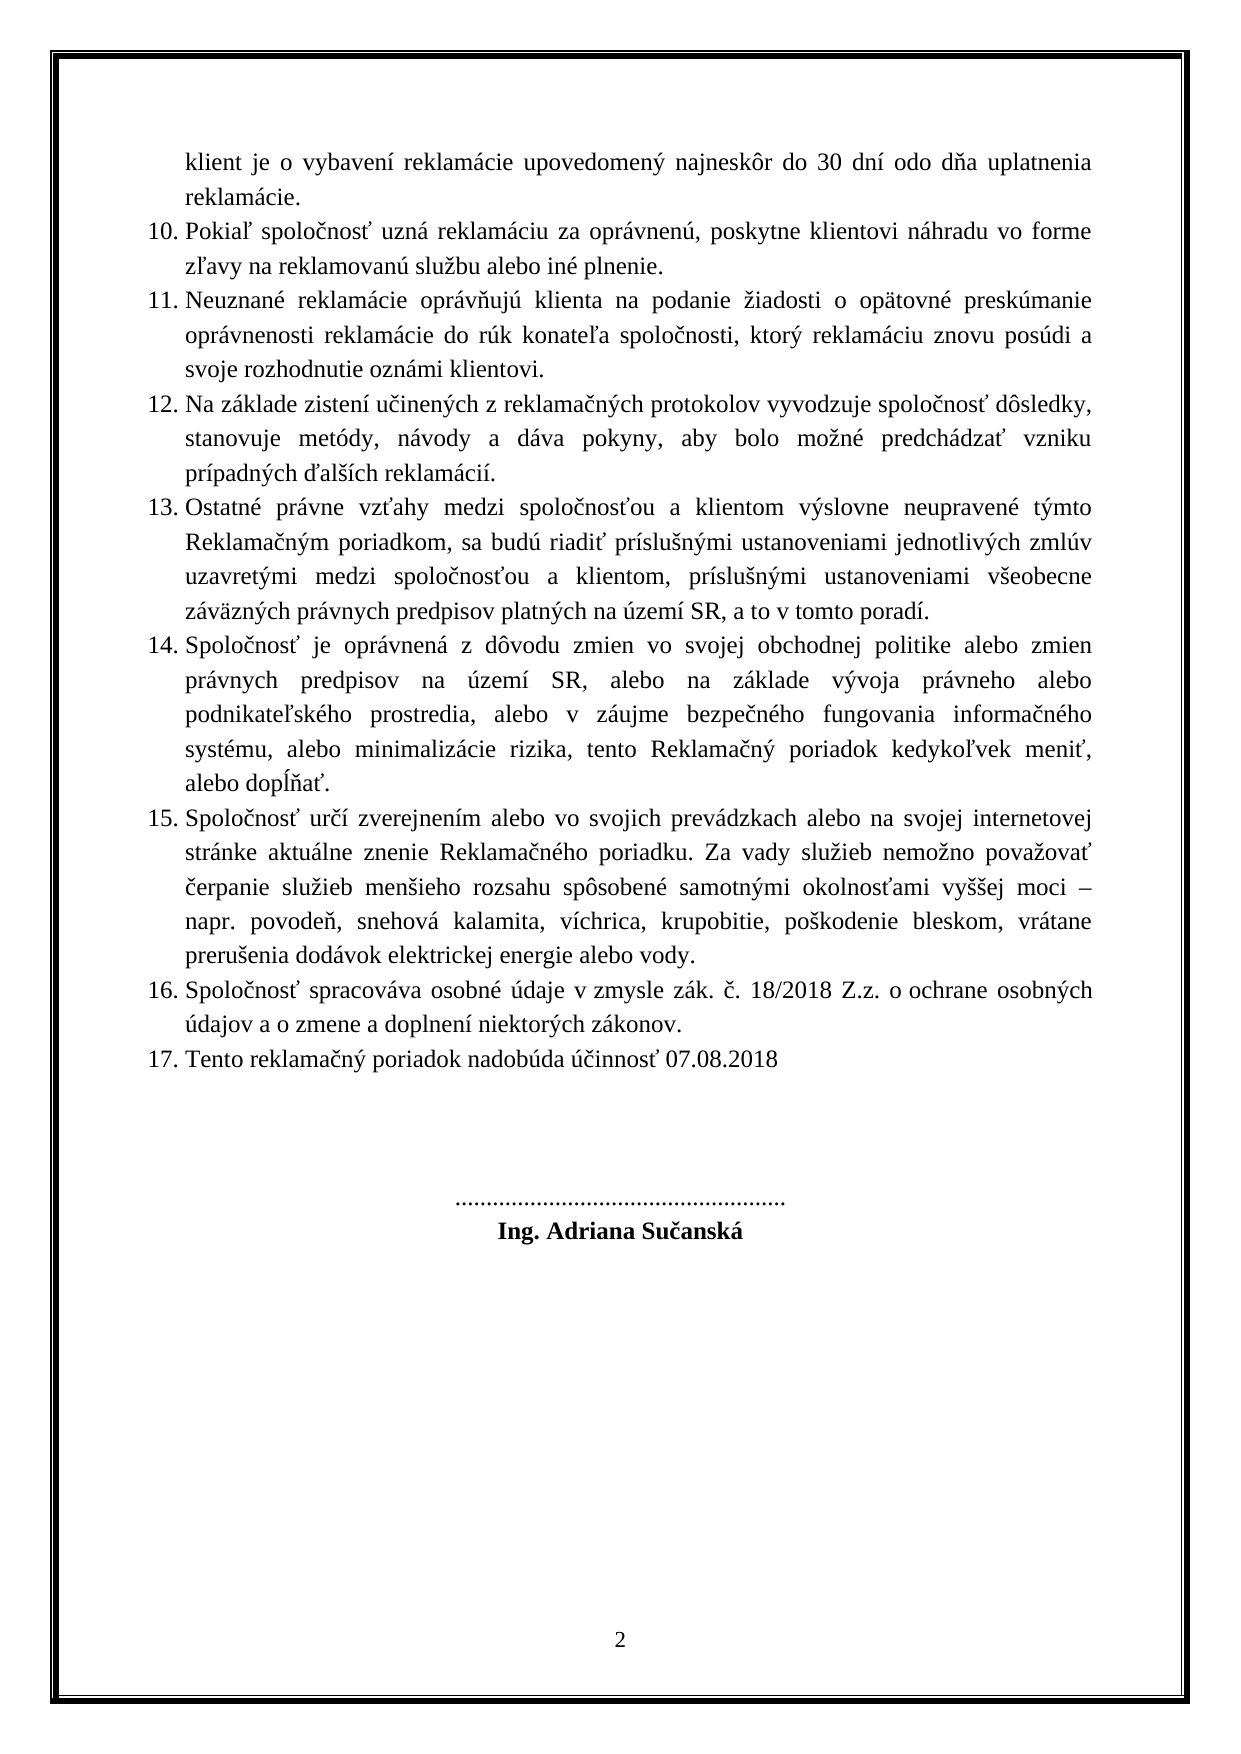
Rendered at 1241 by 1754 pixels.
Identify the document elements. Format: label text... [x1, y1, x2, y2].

list Ostatné právne vzťahy medzi spoločnosťou a klientom výslovne neupravené týmto Reklamačným poriadkom, sa budú riadiť príslušnými ustanoveniami jednotlivých zmlúv uzavretými medzi spoločnosťou a klientom, príslušnými ustanoveniami všeobecne záväzných právnych predpisov platných na území SR, a to v tomto poradí. [147, 492, 1093, 624]
list Na základe zistení učinených z reklamačných protokolov vyvodzuje spoločnosť dôsledky, stanovuje metódy, návody a dáva pokyny, aby bolo možné predchádzať vzniku prípadných ďalších reklamácií. [147, 389, 1093, 487]
list Spoločnosť je oprávnená z dôvodu zmien vo svojej obchodnej politike alebo zmien právnych predpisov na území SR, alebo na základe vývoja právneho alebo podnikateľského prostredia, alebo v záujme bezpečného fungovania informačného systému, alebo minimalizácie rizika, tento Reklamačný poriadok kedykoľvek meniť, alebo dopĺňať. [147, 630, 1093, 797]
text ..................................................... [147, 1182, 1093, 1211]
list Pokiaľ spoločnosť uzná reklamáciu za oprávnenú, poskytne klientovi náhradu vo forme zľavy na reklamovanú službu alebo iné plnenie. [147, 216, 1093, 280]
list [147, 147, 1093, 211]
list Tento reklamačný poriadok nadobúda účinnosť 07.08.2018 [147, 1044, 1093, 1073]
list Neuznané reklamácie oprávňujú klienta na podanie žiadosti o opätovné preskúmanie oprávnenosti reklamácie do rúk konateľa spoločnosti, ktorý reklamáciu znovu posúdi a svoje rozhodnutie oznámi klientovi. [147, 285, 1093, 383]
list Spoločnosť spracováva osobné údaje v zmysle zák. č. 18/2018 Z.z. o ochrane osobných údajov a o zmene a doplnení niektorých zákonov. [147, 975, 1093, 1038]
text Ing. Adriana Sučanská [147, 1216, 1093, 1245]
list Spoločnosť určí zverejnením alebo vo svojich prevádzkach alebo na svojej internetovej stránke aktuálne znenie Reklamačného poriadku. Za vady služieb nemožno považovať čerpanie služieb menšieho rozsahu spôsobené samotnými okolnosťami vyššej moci – napr. povodeň, snehová kalamita, víchrica, krupobitie, poškodenie bleskom, vrátane prerušenia dodávok elektrickej energie alebo vody. [147, 803, 1093, 969]
